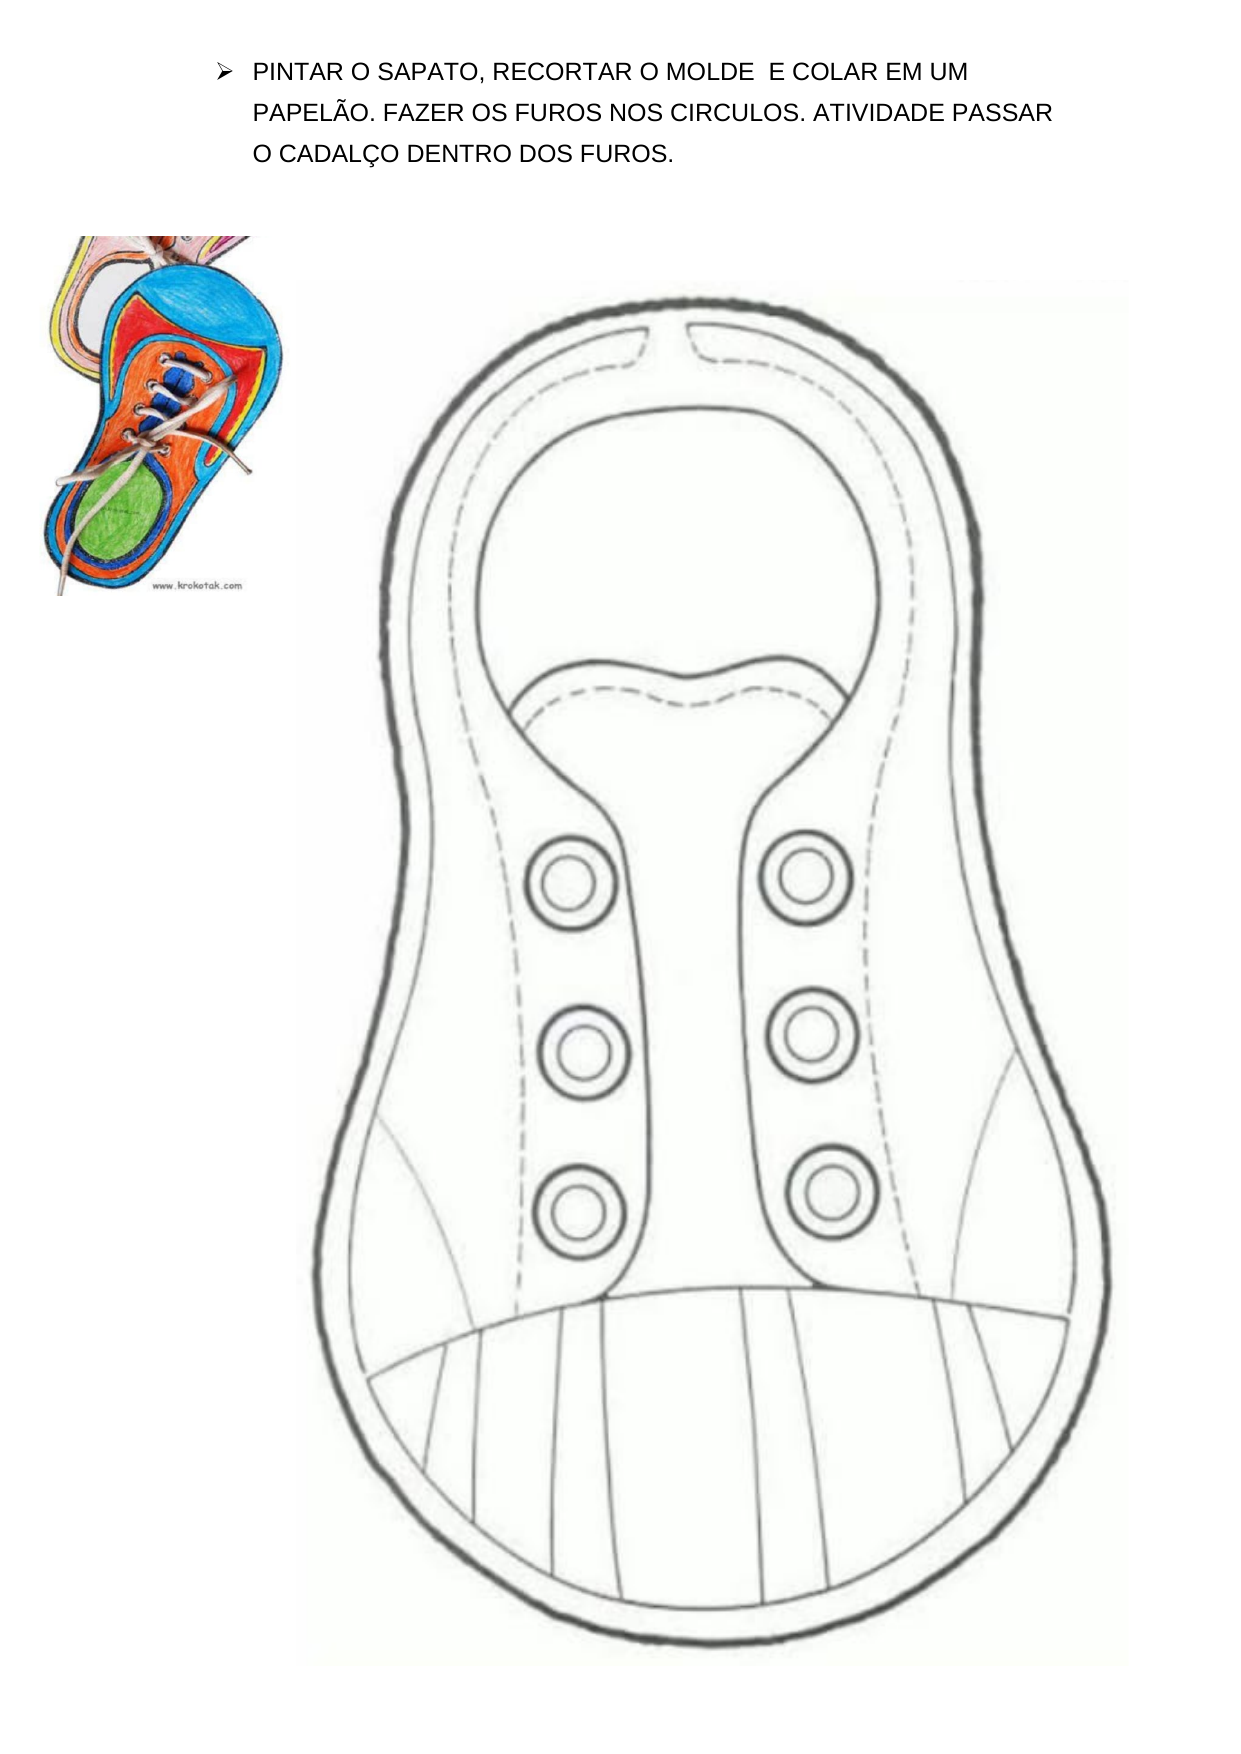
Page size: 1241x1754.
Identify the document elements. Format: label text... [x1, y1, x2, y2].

picture [31, 236, 1129, 1666]
list PINTAR O SAPATO, RECORTAR O MOLDE E COLAR EM UM PAPELÃO. FAZER OS FUROS NOS CIRCULOS. ATIVIDADE PASSAR O CADALÇO DENTRO DOS FUROS. [215, 44, 1063, 168]
